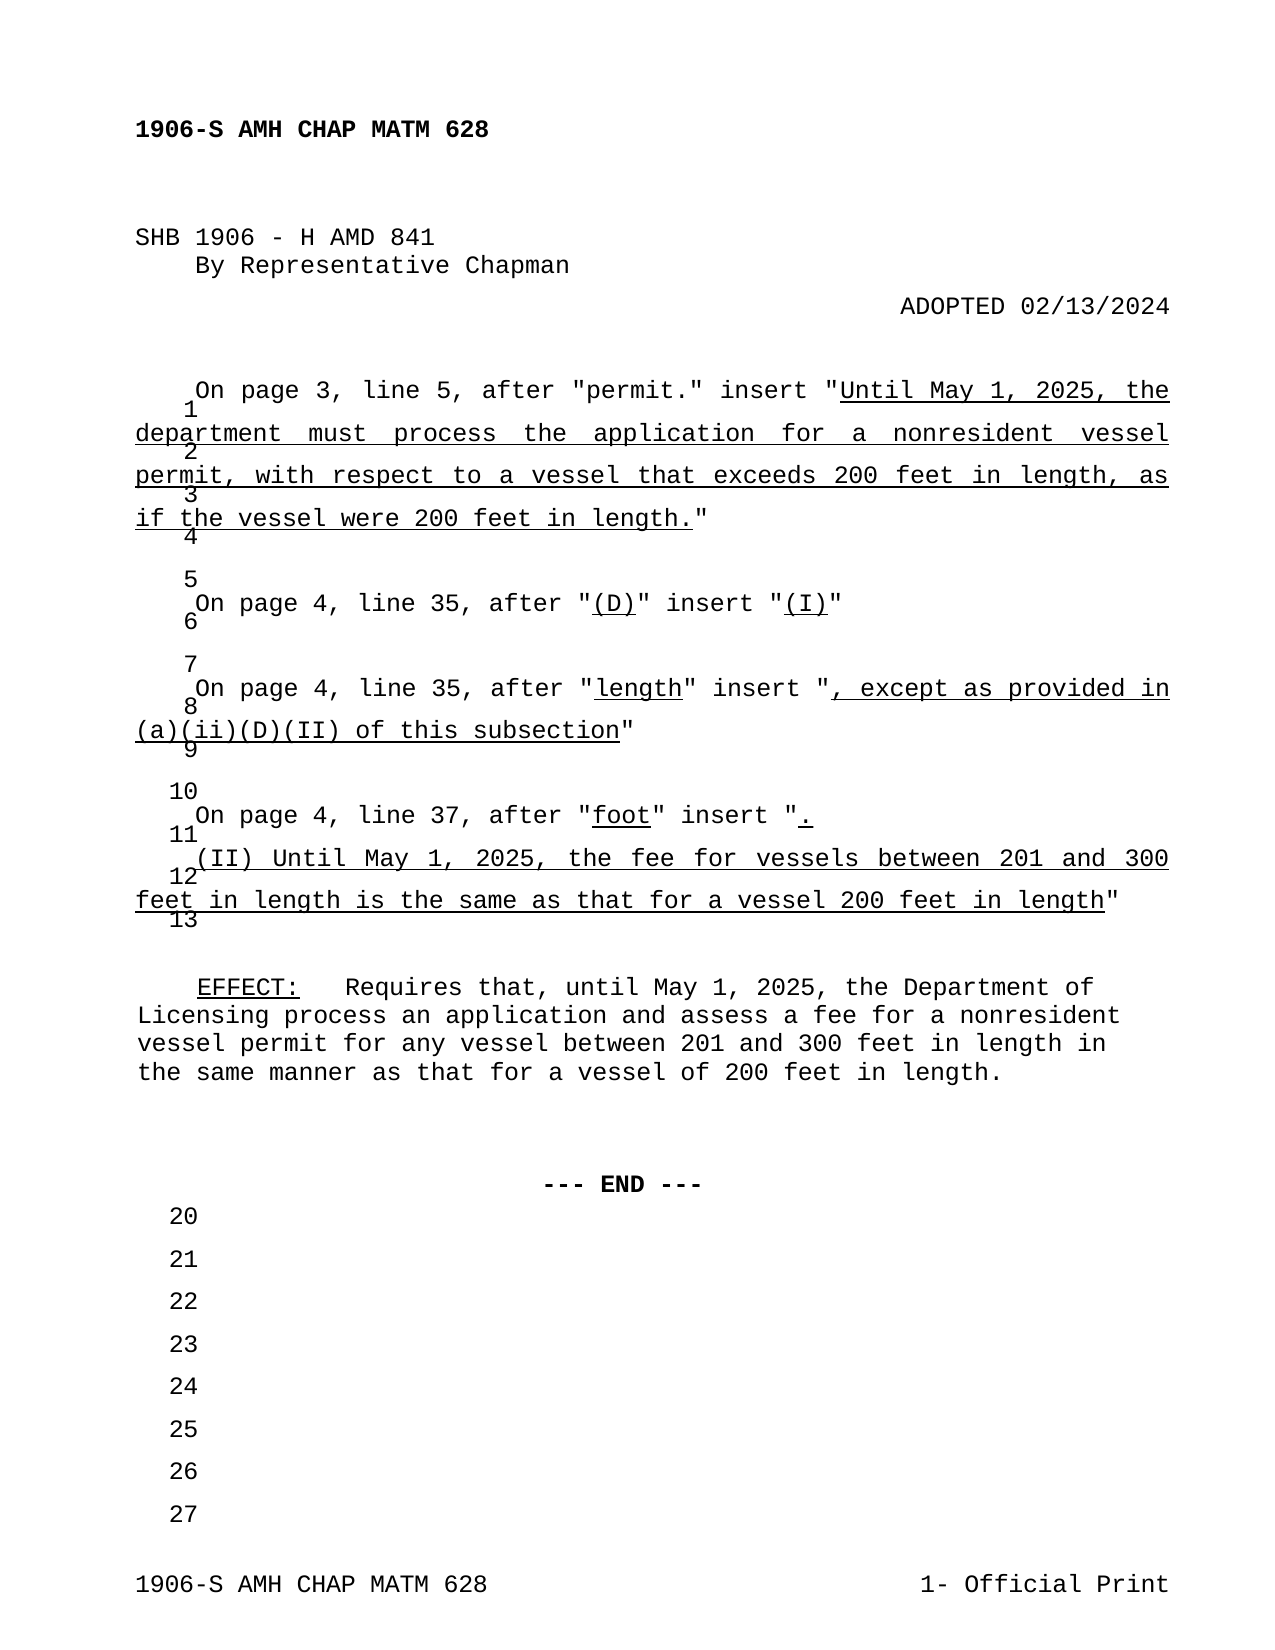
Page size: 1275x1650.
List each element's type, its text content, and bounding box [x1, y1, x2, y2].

text (II) Until May 1, 2025, the fee for vessels between 201 and 300 feet in length is the same as that for a vessel 200 feet in length" [135, 832, 1170, 917]
text On page 4, line 35, after "length" insert ", except as provided in (a)(ii)(D)(II) of this subsection" [135, 662, 1170, 747]
text On page 3, line 5, after "permit." insert "Until May 1, 2025, the department must process the application for a nonresident vessel permit, with respect to a vessel that exceeds 200 feet in length, as if the vessel were 200 feet in length." [135, 365, 1170, 535]
text On page 4, line 37, after "foot" insert ". [135, 790, 1170, 832]
text --- END --- [75, 1158, 1170, 1201]
text On page 4, line 35, after "(D)" insert "(I)" [135, 577, 1170, 620]
text - [135, 224, 1170, 252]
